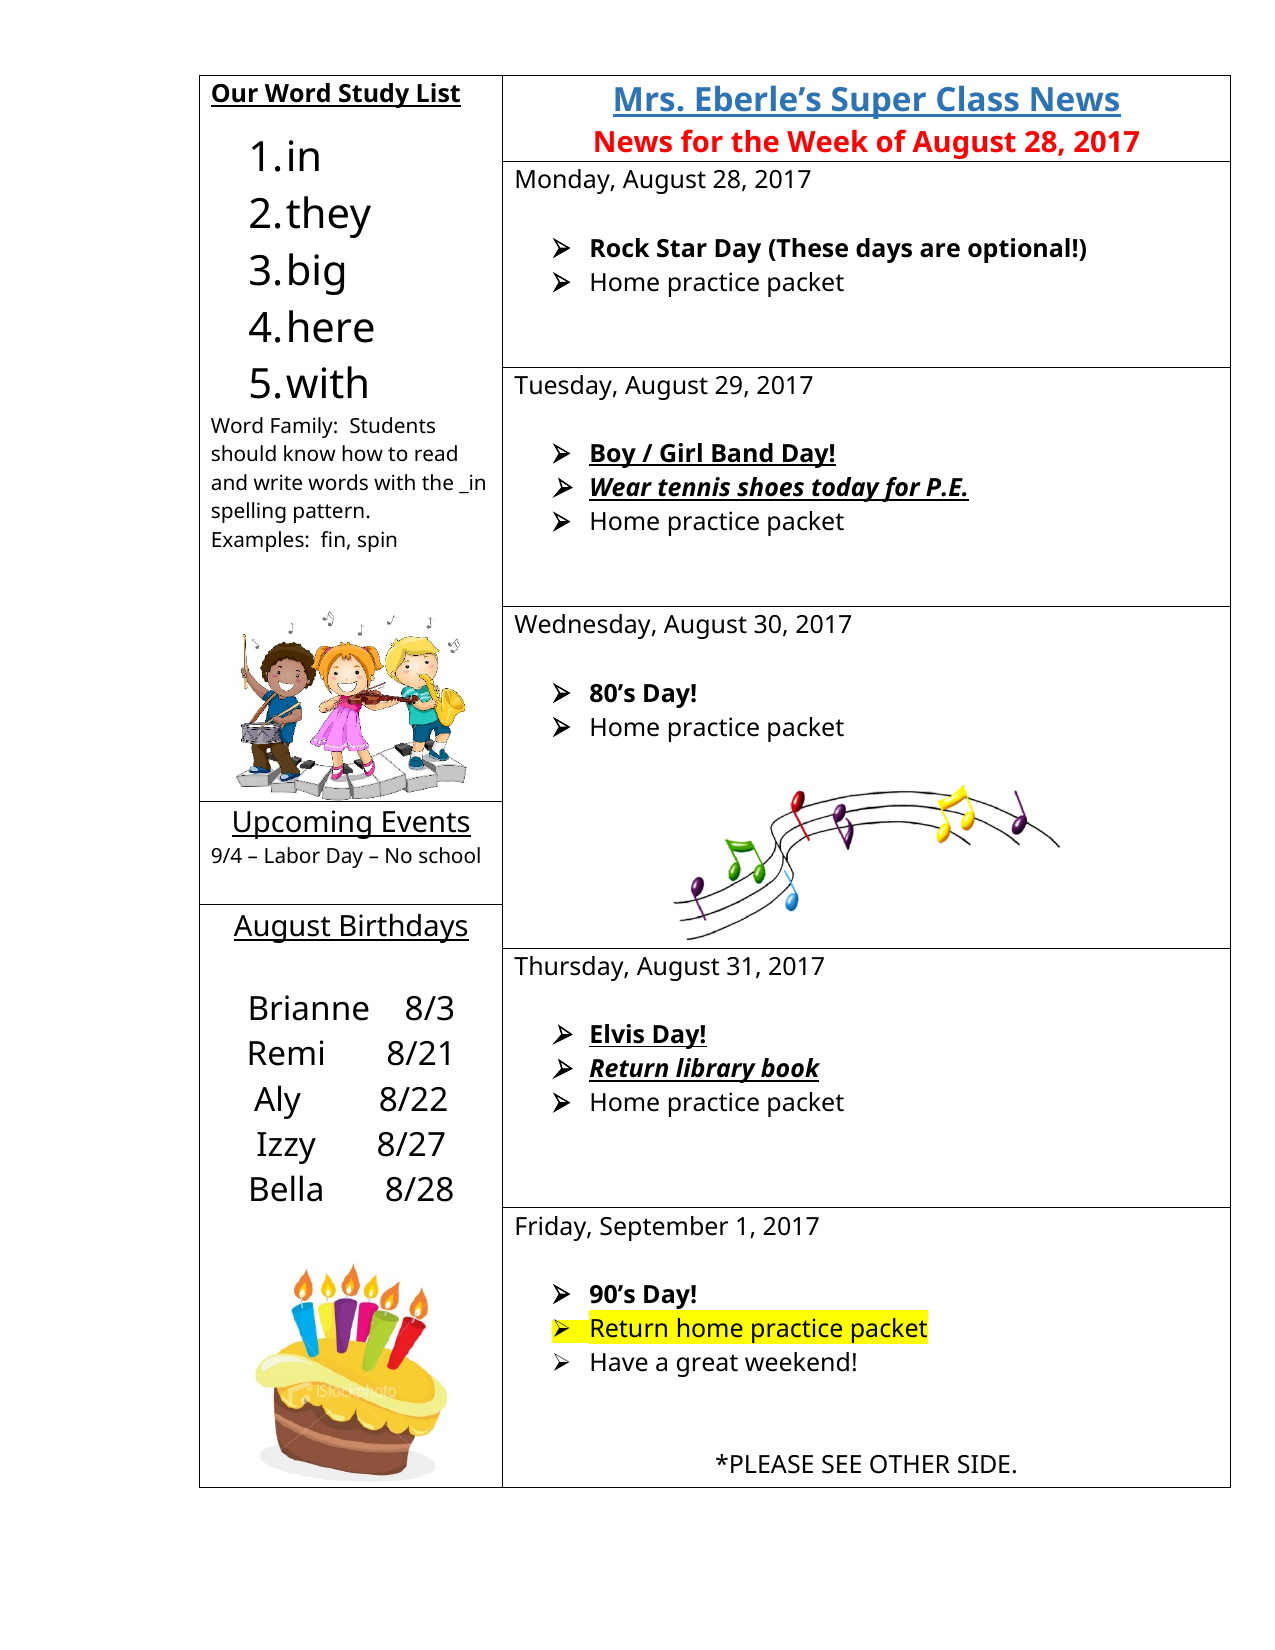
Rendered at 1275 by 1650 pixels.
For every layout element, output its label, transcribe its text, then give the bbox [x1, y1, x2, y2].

table_cell Wednesday, August 30, 2017 80’s Day! Home practice packet [503, 607, 1230, 948]
table_cell Friday, September 1, 2017 90’s Day! Return home practice packet Have a great weekend! *PLEASE SEE OTHER SIDE. [503, 1208, 1230, 1487]
table_cell August Birthdays Brianne 8/3 Remi 8/21 Aly 8/22 Izzy 8/27 Bella 8/28 [200, 905, 502, 1487]
table_cell Tuesday, August 29, 2017 Boy / Girl Band Day! Wear tennis shoes today for P.E. Home practice packet [503, 368, 1230, 606]
table_header Mrs. Eberle’s Super Class News News for the Week of August 28, 2017 [503, 76, 1230, 161]
table_cell Thursday, August 31, 2017 Elvis Day! Return library book Home practice packet [503, 949, 1230, 1207]
table_cell Monday, August 28, 2017 Rock Star Day (These days are optional!) Home practice packet [503, 162, 1230, 367]
picture [234, 610, 468, 801]
picture [665, 777, 1068, 948]
table_cell Upcoming Events 9/4 – Labor Day – No school [200, 802, 502, 904]
table_header Our Word Study List in they big here with Word Family: Students should know how to read and write words with the _in spelling pattern. Examples: fin, spin [200, 76, 502, 801]
picture [236, 1257, 466, 1487]
